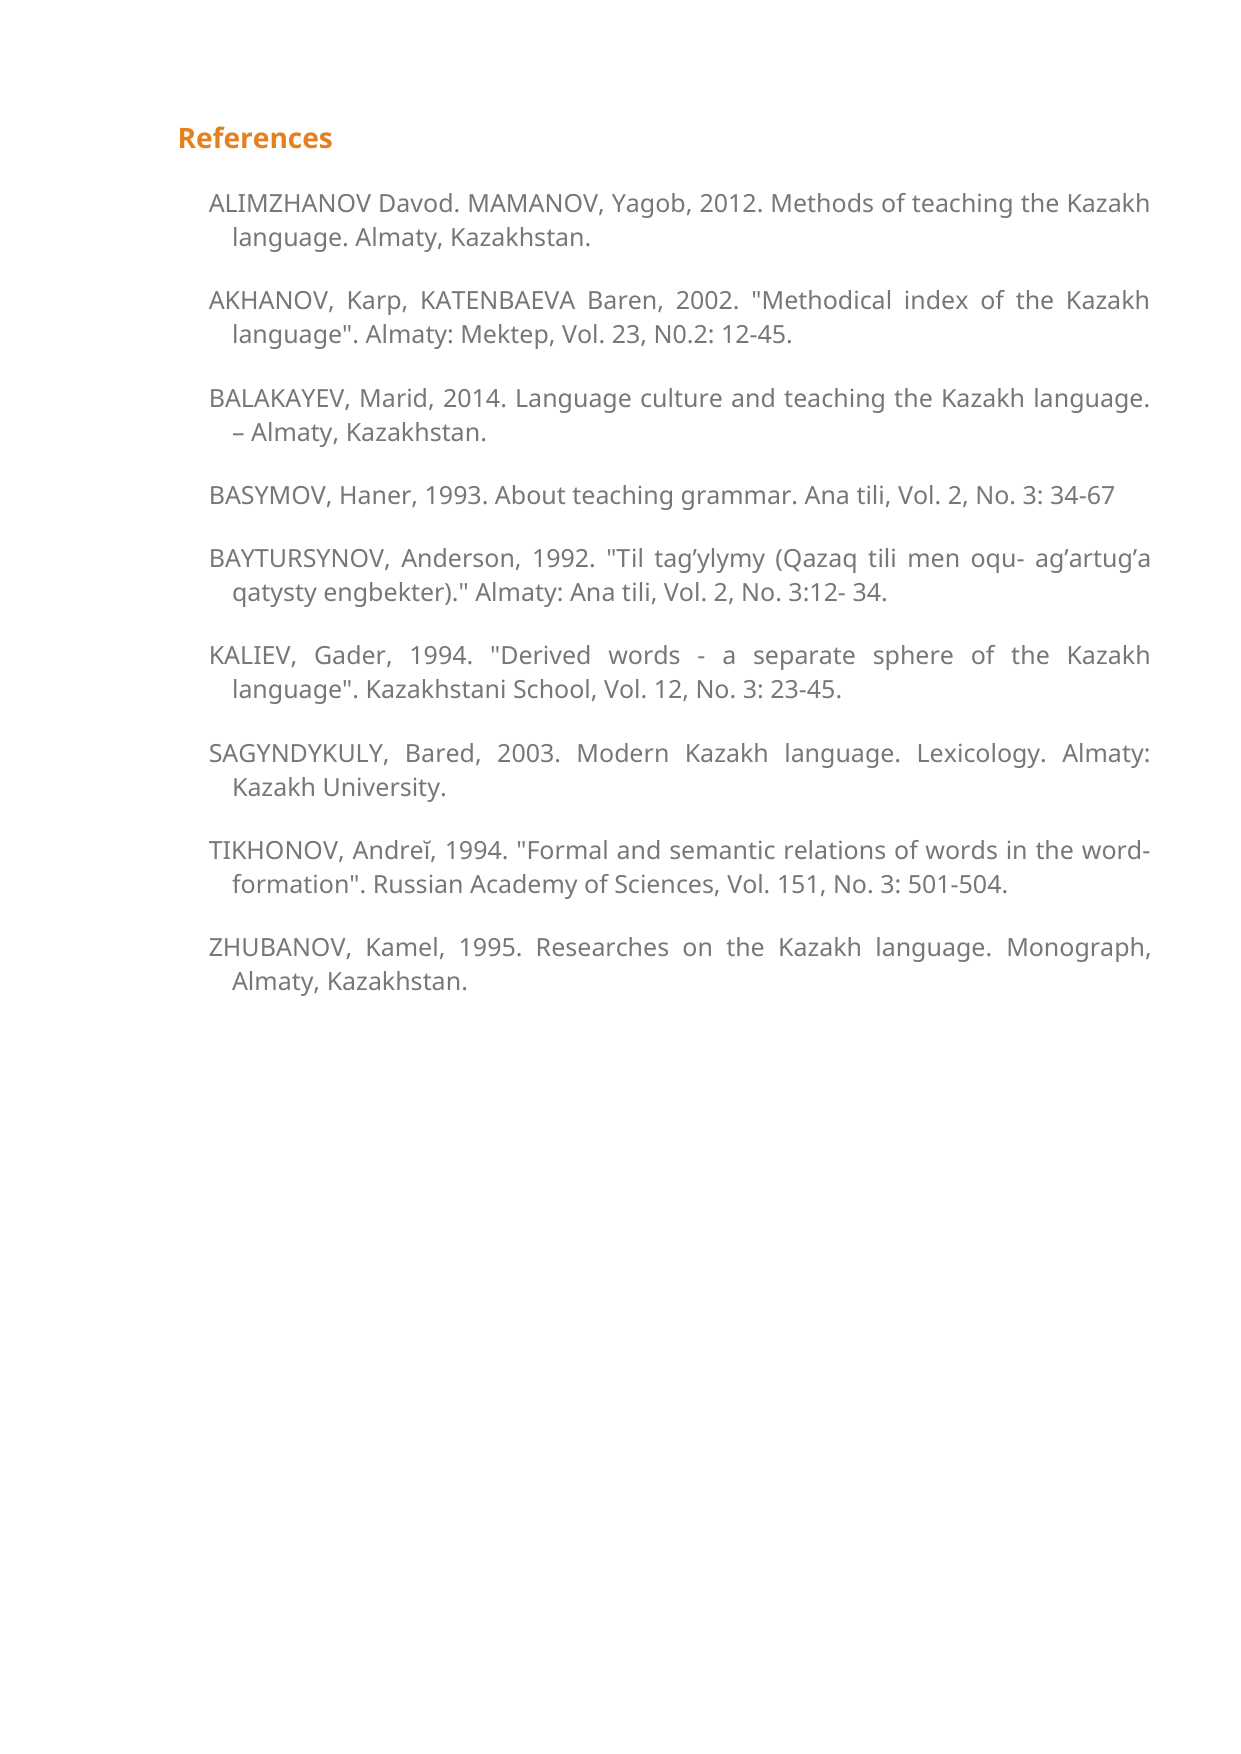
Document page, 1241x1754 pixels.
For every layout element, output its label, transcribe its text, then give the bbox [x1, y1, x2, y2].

text BAYTURSYNOV, Anderson, 1992. "Tіl tag’ylymy (Qazaq tіlі men oqu- ag’artug’a qatysty engbekter)." Almaty: Ana tіlі, Vol. 2, No. 3:12- 34. [208, 541, 1152, 609]
text AKHANOV, Karp, KATENBAEVA Baren, 2002. "Methodical index of the Kazakh language". Almaty: Mektep, Vol. 23, N0.2: 12-45. [208, 283, 1152, 351]
text SAGYNDYKULY, Bared, 2003. Modern Kazakh language. Lexicology. Almaty: Kazakh University. [208, 735, 1152, 803]
text KALIEV, Gader, 1994. "Derived words - a separate sphere of the Kazakh language". Kazakhstani School, Vol. 12, No. 3: 23-45. [208, 638, 1152, 706]
text BASYMOV, Haner, 1993. About teaching grammar. Ana tili, Vol. 2, No. 3: 34-67 [208, 477, 1152, 512]
text TIKHONOV, Andreĭ, 1994. "Formal and semantic relations of words in the word-formation". Russian Academy of Sciences, Vol. 151, No. 3: 501-504. [208, 833, 1152, 901]
text ALIMZHANOV Davod. MAMANOV, Yagob, 2012. Methods of teaching the Kazakh language. Almaty, Kazakhstan. [208, 186, 1152, 254]
text References [177, 118, 1152, 156]
text ZHUBANOV, Kamel, 1995. Researches on the Kazakh language. Monograph, Almaty, Kazakhstan. [208, 930, 1152, 998]
text BALAKAYEV, Marid, 2014. Language culture and teaching the Kazakh language. – Almaty, Kazakhstan. [208, 380, 1152, 448]
